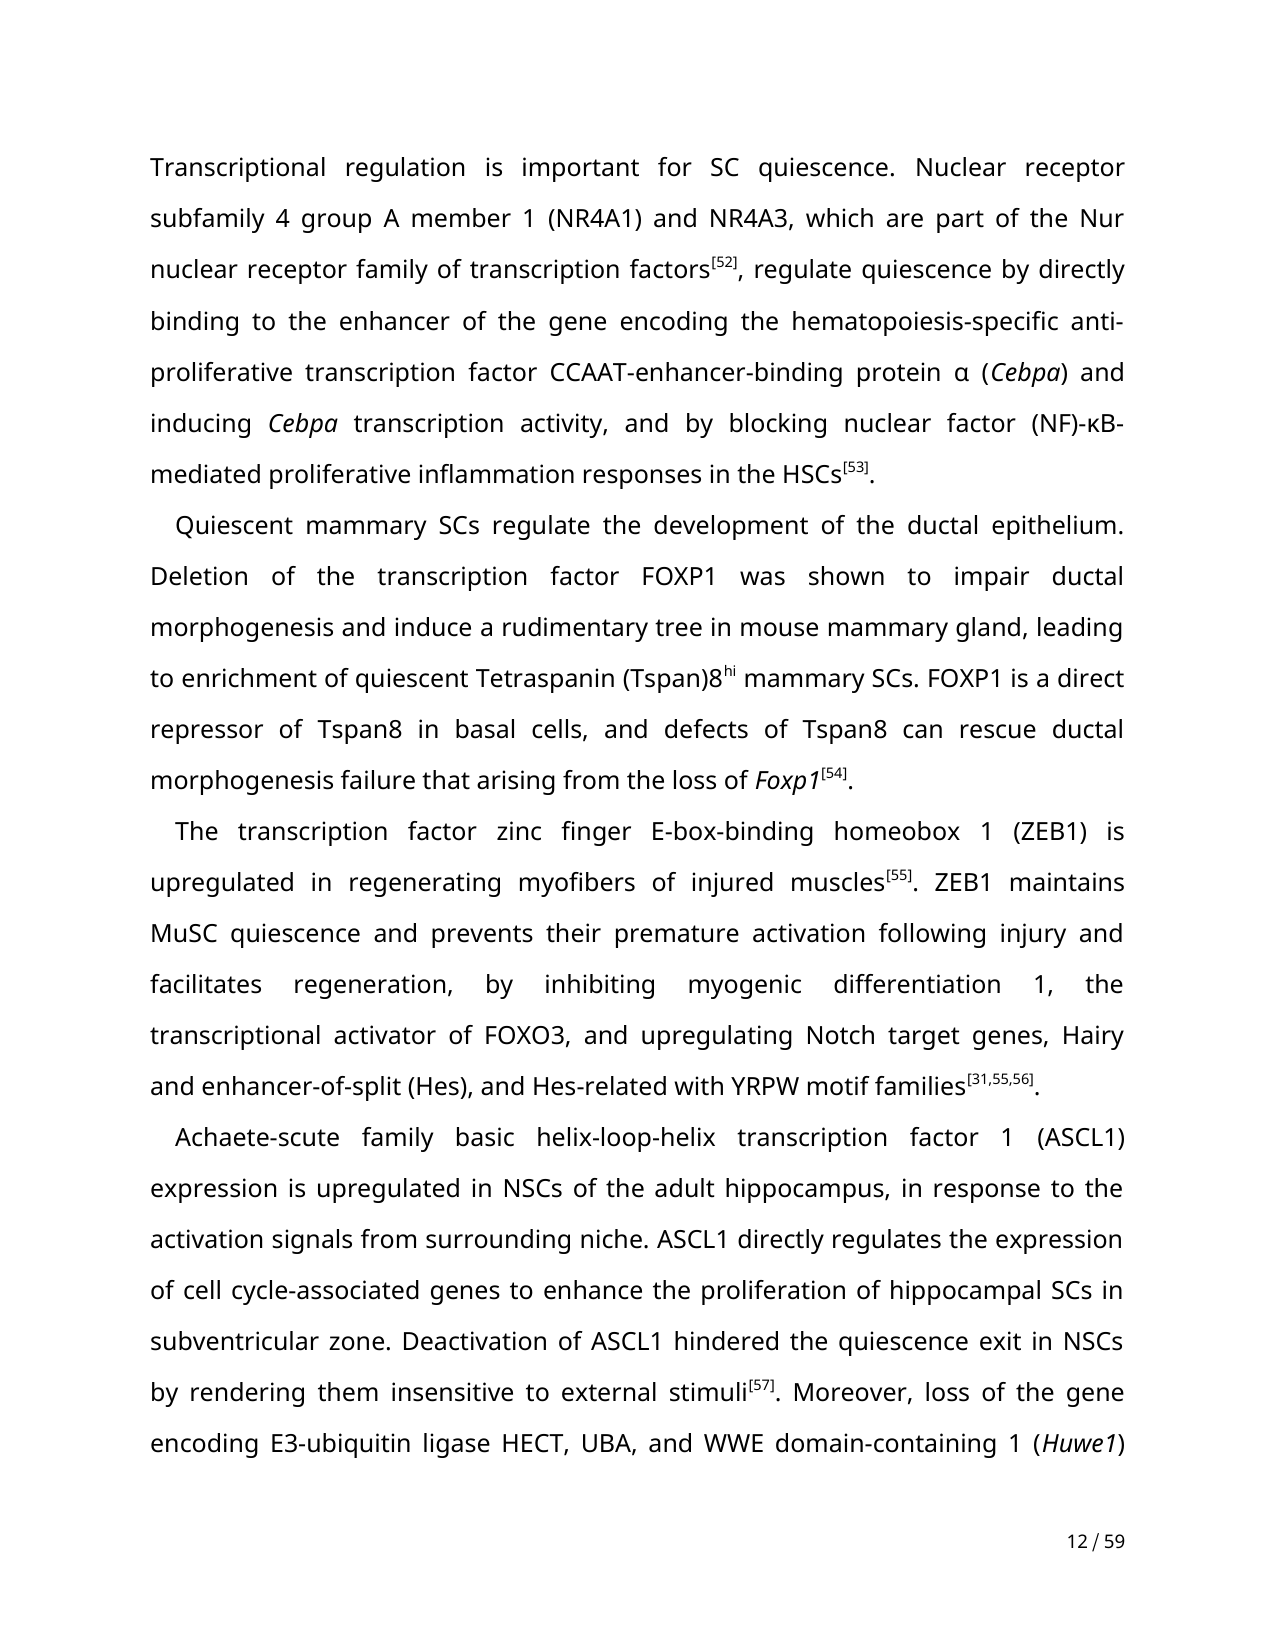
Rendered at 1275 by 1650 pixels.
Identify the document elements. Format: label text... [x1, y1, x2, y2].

text The transcription factor zinc finger E-box-binding homeobox 1 (ZEB1) is upregulated in regenerating myofibers of injured muscles[55]. ZEB1 maintains MuSC quiescence and prevents their premature activation following injury and facilitates regeneration, by inhibiting myogenic differentiation 1, the transcriptional activator of FOXO3, and upregulating Notch target genes, Hairy and enhancer-of-split (Hes), and Hes-related with YRPW motif families[31,55,56]. [150, 813, 1125, 1103]
text Transcriptional regulation is important for SC quiescence. Nuclear receptor subfamily 4 group A member 1 (NR4A1) and NR4A3, which are part of the Nur nuclear receptor family of transcription factors[52], regulate quiescence by directly binding to the enhancer of the gene encoding the hematopoiesis-specific anti-proliferative transcription factor CCAAT-enhancer-binding protein α (Cebpa) and inducing Cebpa transcription activity, and by blocking nuclear factor (NF)-κB-mediated proliferative inflammation responses in the HSCs[53]. [150, 150, 1125, 490]
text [150, 1120, 1125, 1460]
text Quiescent mammary SCs regulate the development of the ductal epithelium. Deletion of the transcription factor FOXP1 was shown to impair ductal morphogenesis and induce a rudimentary tree in mouse mammary gland, leading to enrichment of quiescent Tetraspanin (Tspan)8hi mammary SCs. FOXP1 is a direct repressor of Tspan8 in basal cells, and defects of Tspan8 can rescue ductal morphogenesis failure that arising from the loss of Foxp1[54]. [150, 507, 1125, 797]
